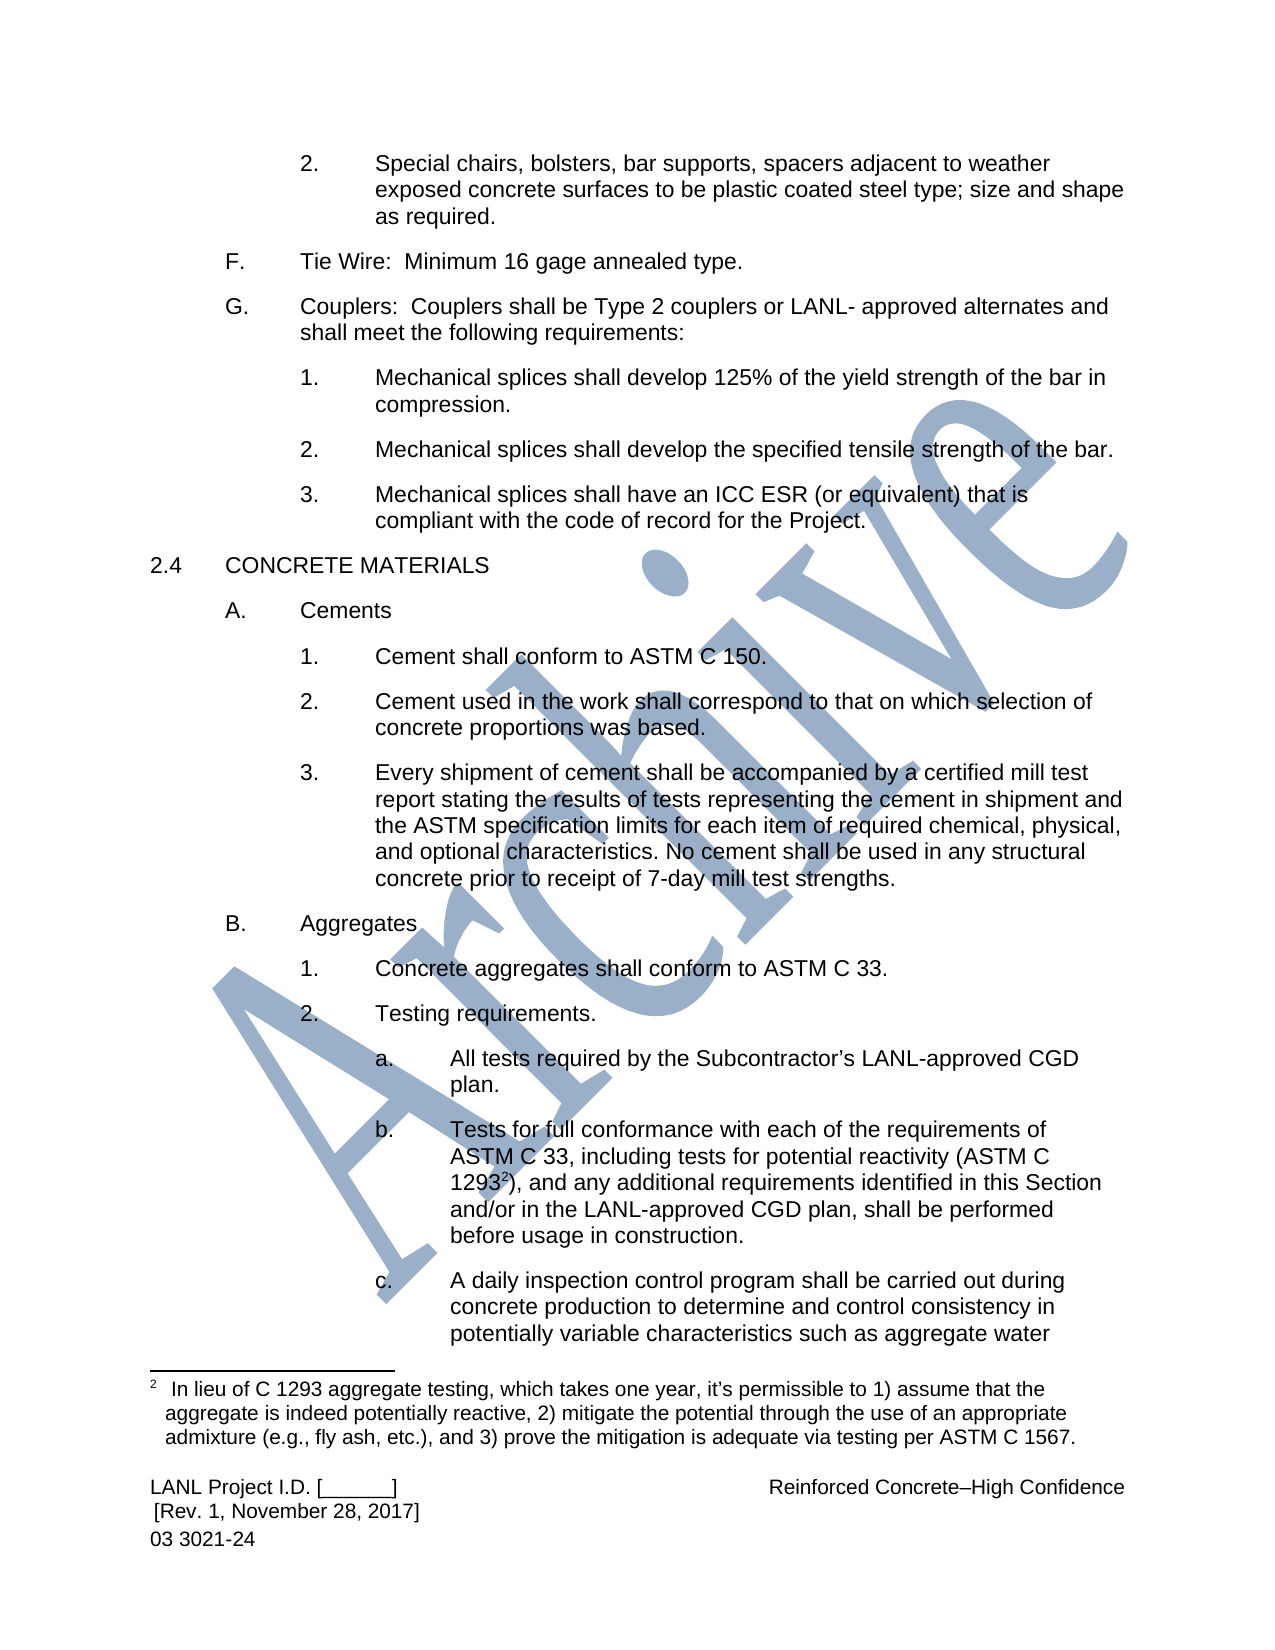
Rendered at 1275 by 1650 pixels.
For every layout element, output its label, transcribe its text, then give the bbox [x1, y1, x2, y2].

list Tests for full conformance with each of the requirements of ASTM C 33, including tests for potential reactivity (ASTM C 1293), and any additional requirements identified in this Section and/or in the LANL-approved CGD plan, shall be performed before usage in construction. [375, 1116, 1125, 1248]
list Mechanical splices shall develop 125% of the yield strength of the bar in compression. [300, 364, 1125, 417]
list Mechanical splices shall have an ICC ESR (or equivalent) that is compliant with the code of record for the Project. [300, 481, 1125, 534]
list Cement shall conform to ASTM C 150. [300, 643, 1125, 669]
list Testing requirements. [300, 1000, 1125, 1026]
list Cements [225, 597, 1125, 624]
list Aggregates [225, 910, 1125, 936]
list Mechanical splices shall develop the specified tensile strength of the bar. [300, 436, 1125, 462]
list All tests required by the Subcontractor’s LANL-approved CGD plan. [375, 1045, 1125, 1098]
list Couplers: Couplers shall be Type 2 couplers or LANL- approved alternates and shall meet the following requirements: [225, 293, 1125, 346]
list CONCRETE MATERIALS [150, 552, 1125, 579]
list Concrete aggregates shall conform to ASTM C 33. [300, 955, 1125, 981]
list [375, 1267, 1125, 1346]
list Tie Wire: Minimum 16 gage annealed type. [225, 248, 1125, 274]
list Special chairs, bolsters, bar supports, spacers adjacent to weather exposed concrete surfaces to be plastic coated steel type; size and shape as required. [300, 150, 1125, 229]
list Every shipment of cement shall be accompanied by a certified mill test report stating the results of tests representing the cement in shipment and the ASTM specification limits for each item of required chemical, physical, and optional characteristics. No cement shall be used in any structural concrete prior to receipt of 7-day mill test strengths. [300, 759, 1125, 891]
list Cement used in the work shall correspond to that on which selection of concrete proportions was based. [300, 688, 1125, 740]
